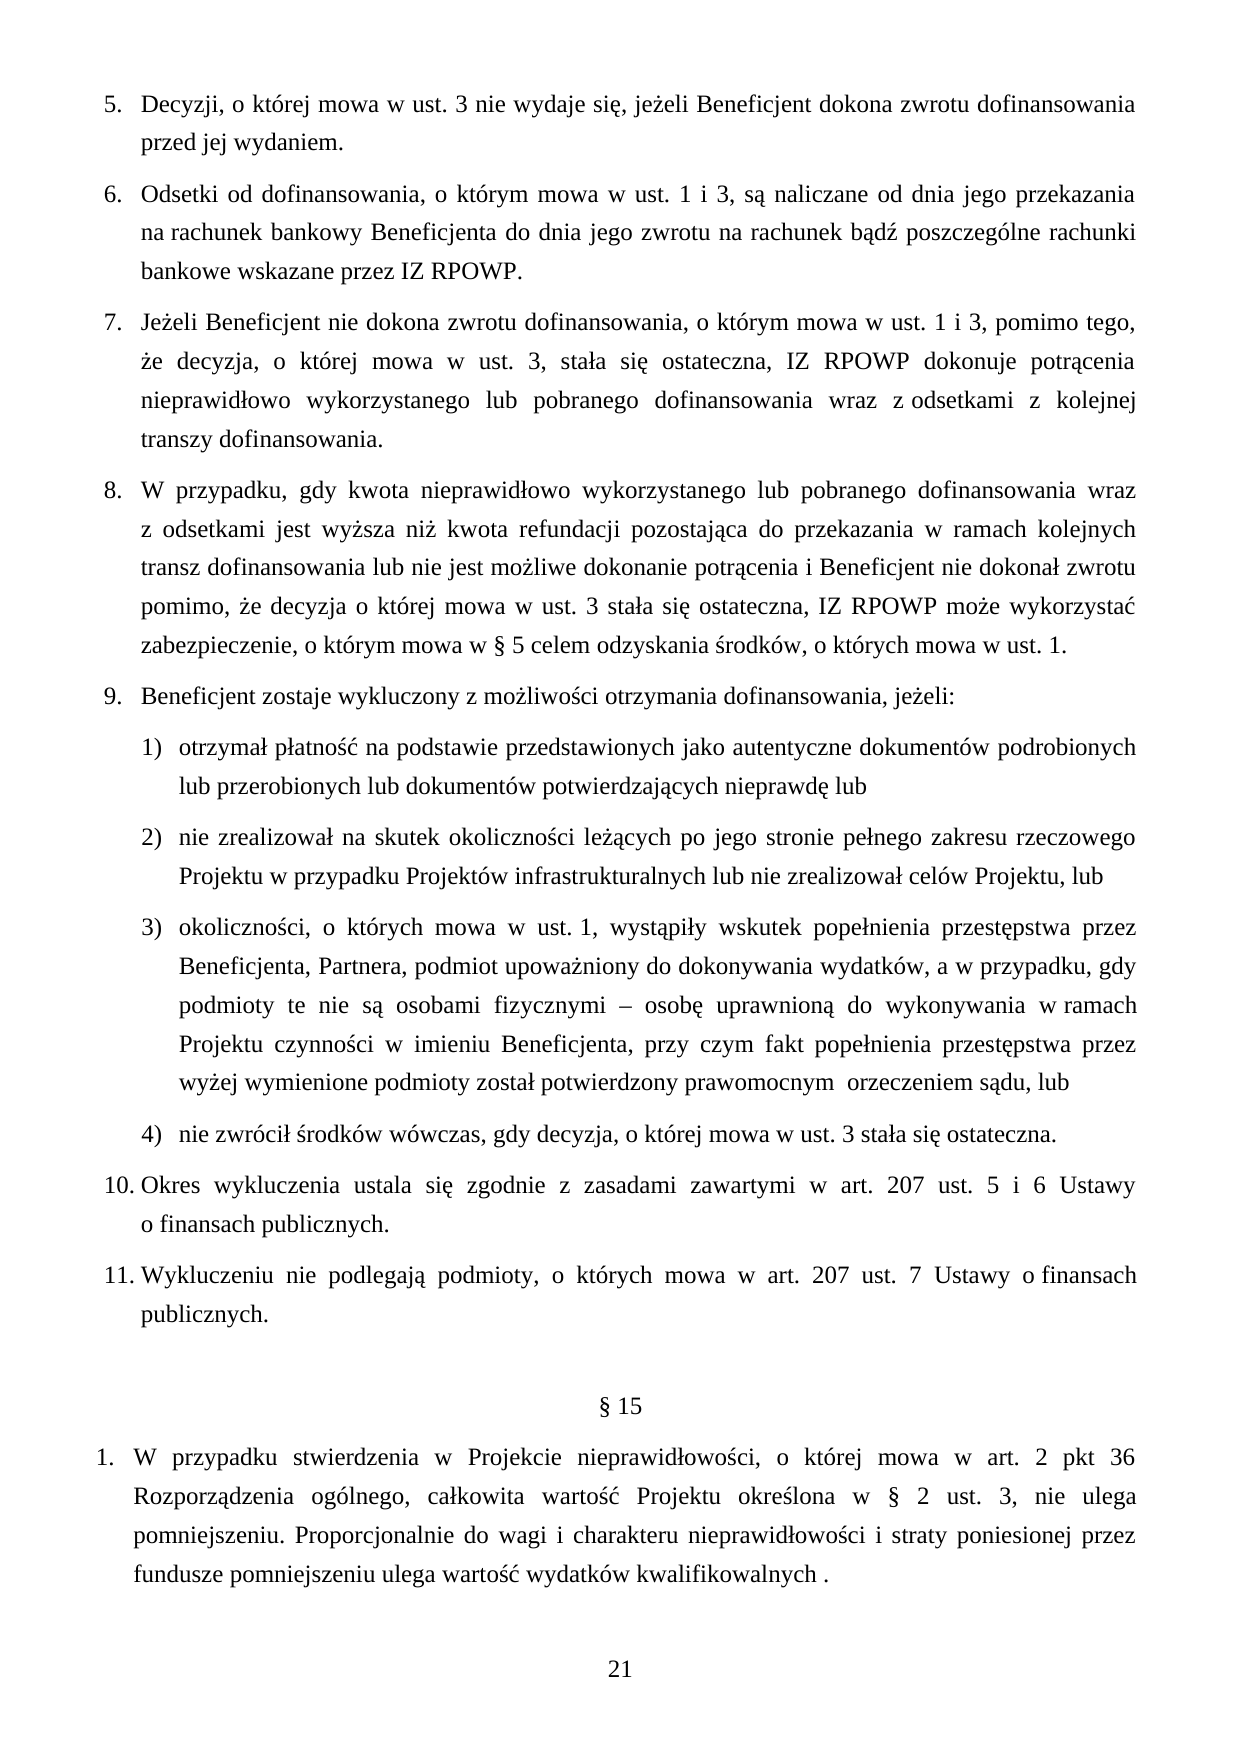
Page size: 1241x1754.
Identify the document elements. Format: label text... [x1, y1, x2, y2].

list Okres wykluczenia ustala się zgodnie z zasadami zawartymi w art. 207 ust. 5 i 6 Ustawy o finansach publicznych. [103, 1170, 1137, 1237]
list Wykluczeniu nie podlegają podmioty, o których mowa w art. 207 ust. 7 Ustawy o finansach publicznych. [103, 1260, 1137, 1327]
list Beneficjent zostaje wykluczony z możliwości otrzymania dofinansowania, jeżeli: [103, 681, 1137, 710]
list otrzymał płatność na podstawie przedstawionych jako autentyczne dokumentów podrobionych lub przerobionych lub dokumentów potwierdzających nieprawdę lub [141, 732, 1137, 800]
list nie zrealizował na skutek okoliczności leżących po jego stronie pełnego zakresu rzeczowego Projektu w przypadku Projektów infrastrukturalnych lub nie zrealizował celów Projektu, lub [141, 822, 1137, 890]
list Decyzji, o której mowa w ust. 3 nie wydaje się, jeżeli Beneficjent dokona zwrotu dofinansowania przed jej wydaniem. [103, 89, 1137, 156]
list W przypadku, gdy kwota nieprawidłowo wykorzystanego lub pobranego dofinansowania wraz z odsetkami jest wyższa niż kwota refundacji pozostająca do przekazania w ramach kolejnych transz dofinansowania lub nie jest możliwe dokonanie potrącenia i Beneficjent nie dokonał zwrotu pomimo, że decyzja o której mowa w ust. 3 stała się ostateczna, IZ RPOWP może wykorzystać zabezpieczenie, o którym mowa w § 5 celem odzyskania środków, o których mowa w ust. 1. [103, 475, 1137, 659]
list Odsetki od dofinansowania, o którym mowa w ust. 1 i 3, są naliczane od dnia jego przekazania na rachunek bankowy Beneficjenta do dnia jego zwrotu na rachunek bądź poszczególne rachunki bankowe wskazane przez IZ RPOWP. [103, 179, 1137, 285]
text § 15 [103, 1391, 1137, 1420]
list nie zwrócił środków wówczas, gdy decyzja, o której mowa w ust. 3 stała się ostateczna. [141, 1119, 1137, 1147]
list Jeżeli Beneficjent nie dokona zwrotu dofinansowania, o którym mowa w ust. 1 i 3, pomimo tego, że decyzja, o której mowa w ust. 3, stała się ostateczna, IZ RPOWP dokonuje potrącenia nieprawidłowo wykorzystanego lub pobranego dofinansowania wraz z odsetkami z kolejnej transzy dofinansowania. [103, 307, 1137, 452]
list okoliczności, o których mowa w ust. 1, wystąpiły wskutek popełnienia przestępstwa przez Beneficjenta, Partnera, podmiot upoważniony do dokonywania wydatków, a w przypadku, gdy podmioty te nie są osobami fizycznymi – osobę uprawnioną do wykonywania w ramach Projektu czynności w imieniu Beneficjenta, przy czym fakt popełnienia przestępstwa przez wyżej wymienione podmioty został potwierdzony prawomocnym orzeczeniem sądu, lub [141, 912, 1137, 1096]
list W przypadku stwierdzenia w Projekcie nieprawidłowości, o której mowa w art. 2 pkt 36 Rozporządzenia ogólnego, całkowita wartość Projektu określona w § 2 ust. 3, nie ulega pomniejszeniu. Proporcjonalnie do wagi i charakteru nieprawidłowości i straty poniesionej przez fundusze pomniejszeniu ulega wartość wydatków kwalifikowalnych . [96, 1442, 1137, 1587]
